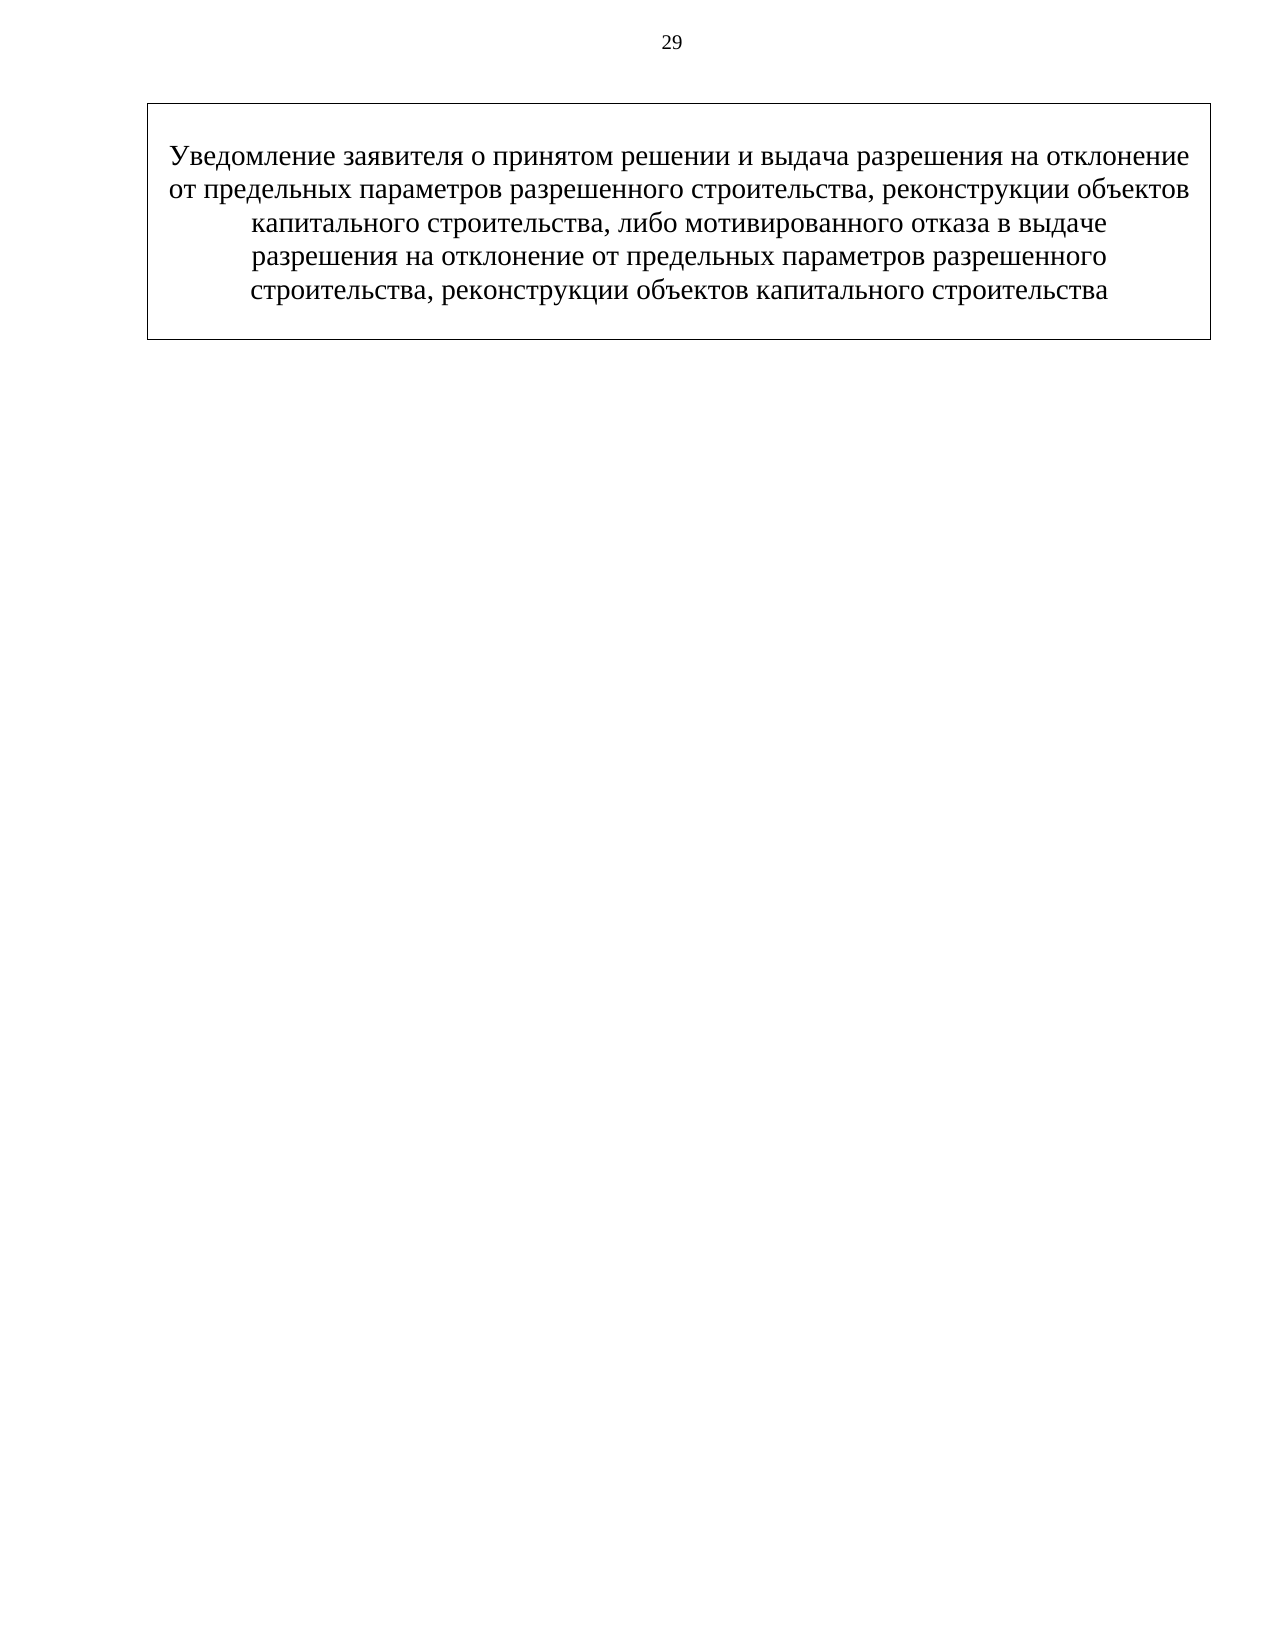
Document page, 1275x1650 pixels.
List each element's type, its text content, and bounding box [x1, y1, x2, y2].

table_cell Уведомление заявителя о принятом решении и выдача разрешения на отклонение от предельных параметров разрешенного строительства, реконструкции объектов капитального строительства, либо мотивированного отказа в выдаче разрешения на отклонение от предельных параметров разрешенного строительства, реконструкции объектов капитального строительства [148, 104, 1210, 339]
